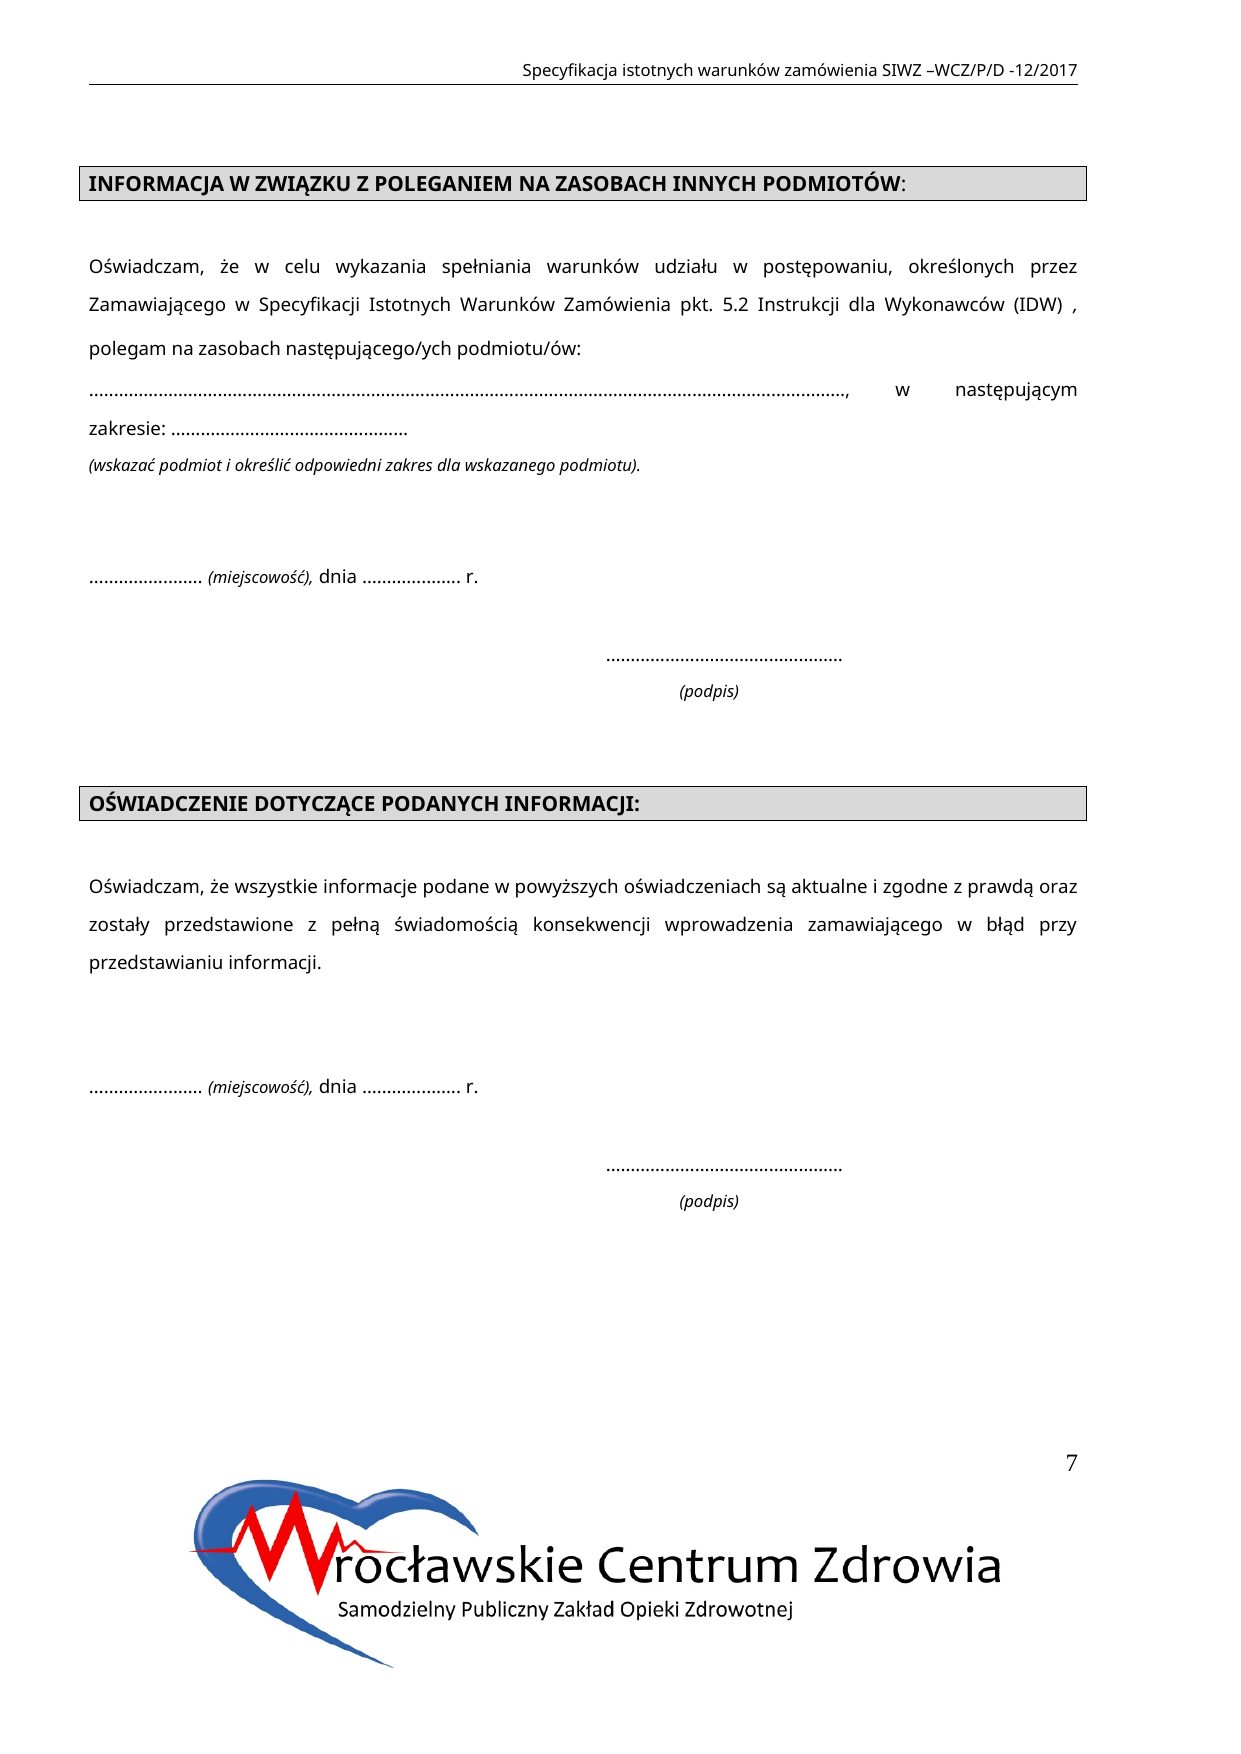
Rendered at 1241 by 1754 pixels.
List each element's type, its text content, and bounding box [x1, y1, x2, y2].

text INFORMACJA W ZWIĄZKU Z POLEGANIEM NA ZASOBACH INNYCH PODMIOTÓW: [80, 167, 1086, 200]
text Oświadczam, że wszystkie informacje podane w powyższych oświadczeniach są aktualne i zgodne z prawdą oraz zostały przedstawione z pełną świadomością konsekwencji wprowadzenia zamawiającego w błąd przy przedstawianiu informacji. [89, 873, 1078, 975]
text (wskazać podmiot i określić odpowiedni zakres dla wskazanego podmiotu). [89, 453, 1078, 476]
text (podpis) [679, 680, 1078, 702]
text ..……………………………………………………………………………………………………………….……………………, w następującym zakresie: ………………………………………… [89, 377, 1078, 440]
text OŚWIADCZENIE DOTYCZĄCE PODANYCH INFORMACJI: [80, 787, 1086, 820]
text …………….……. (miejscowość), dnia ………….……. r. [89, 564, 1078, 589]
picture [134, 1448, 1033, 1697]
text (podpis) [679, 1189, 1078, 1212]
text Oświadczam, że w celu wykazania spełniania warunków udziału w postępowaniu, określonych przez Zamawiającego w Specyfikacji Istotnych Warunków Zamówienia pkt. 5.2 Instrukcji dla Wykonawców (IDW) , polegam na zasobach następującego/ych podmiotu/ów: [89, 253, 1078, 362]
text …………….……. (miejscowość), dnia ………….……. r. [89, 1073, 1078, 1099]
text ………………………………………… [89, 642, 1078, 667]
text ………………………………………… [89, 1151, 1078, 1177]
